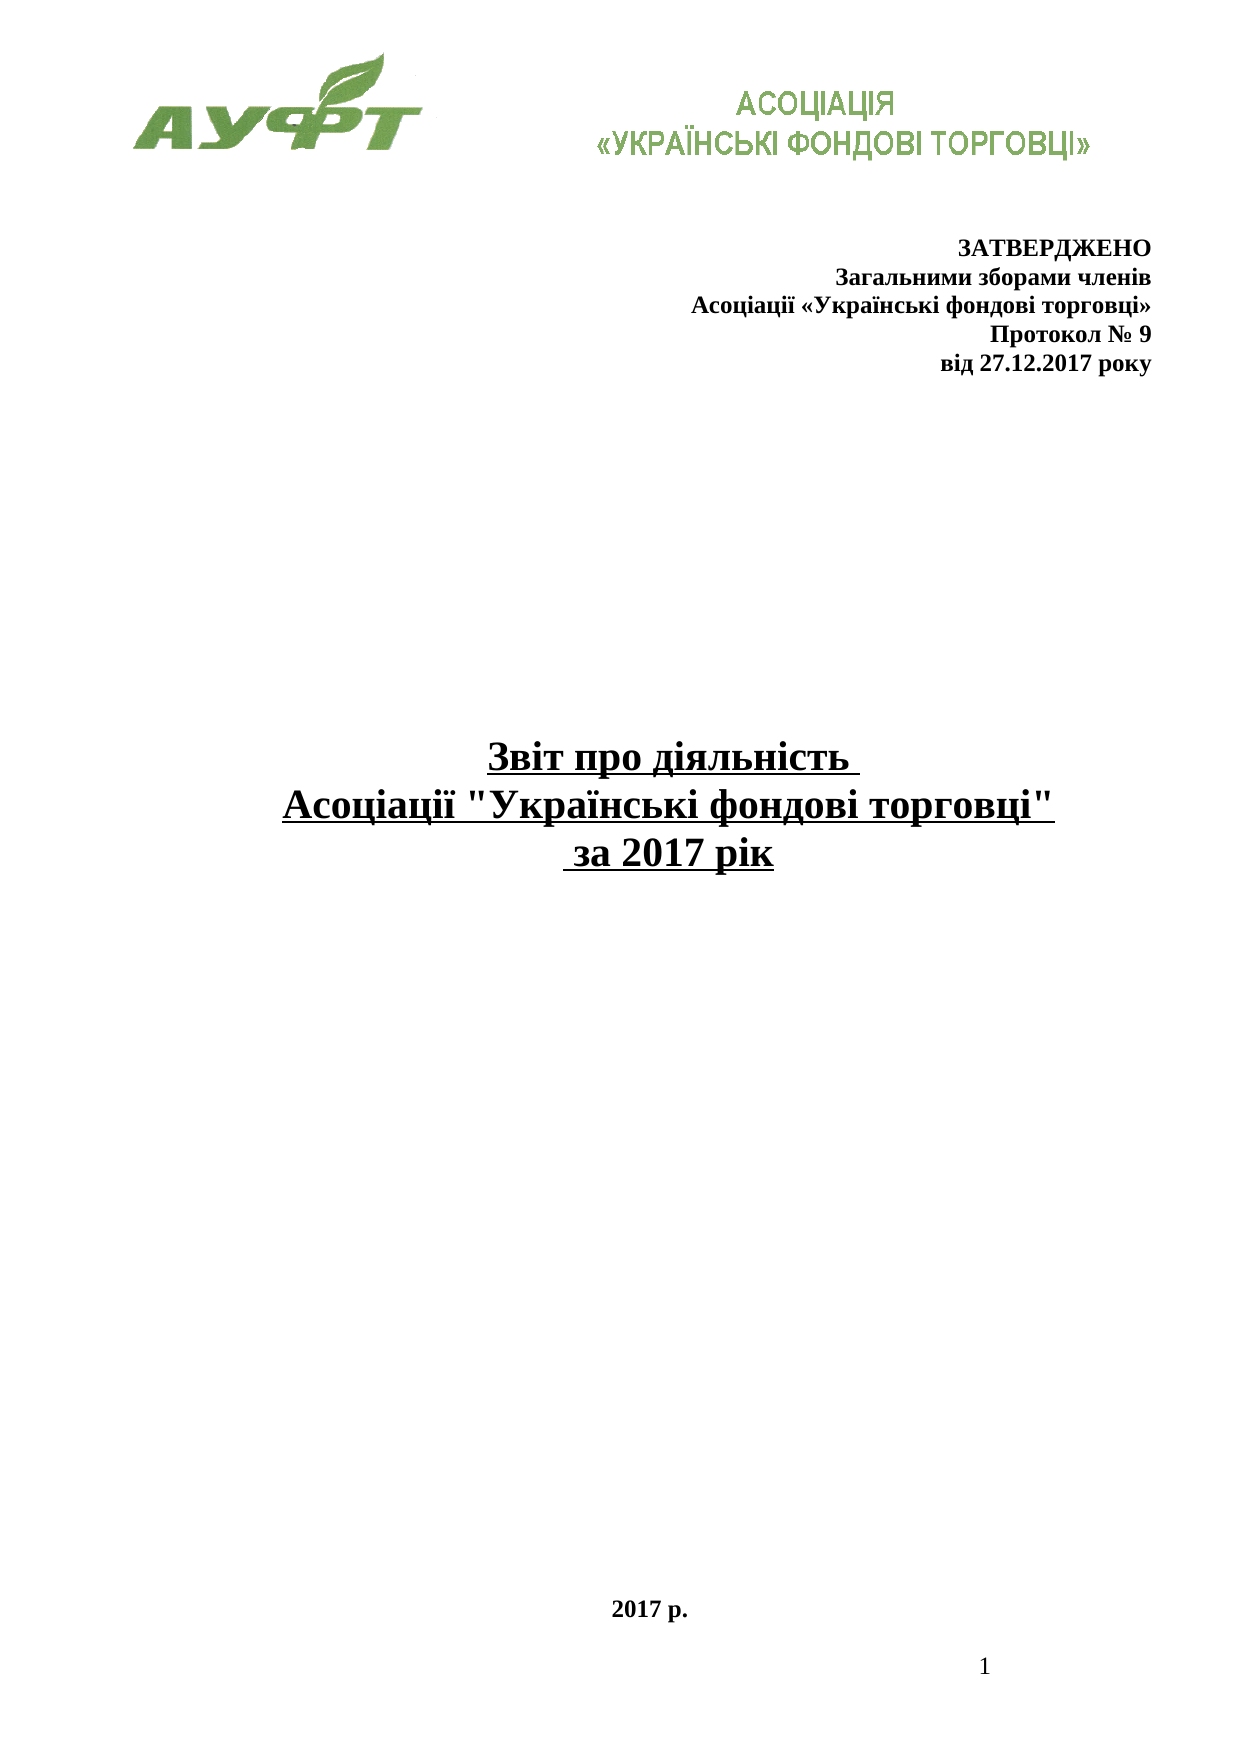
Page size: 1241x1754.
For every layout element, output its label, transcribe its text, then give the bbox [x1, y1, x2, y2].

picture [112, 36, 1143, 223]
text Загальними зборами членів [148, 262, 1152, 291]
text за 2017 рік [148, 827, 1152, 875]
text ЗАТВЕРДЖЕНО [148, 233, 1152, 262]
text від 27.12.2017 року [148, 348, 1152, 377]
text Протокол № 9 [148, 319, 1152, 348]
text Асоціації "Українські фондові торговці" [148, 779, 1152, 827]
text 2017 р. [148, 1594, 1152, 1623]
text Асоціації «Українські фондові торговці» [148, 291, 1152, 319]
text Звіт про діяльність [148, 731, 1152, 779]
